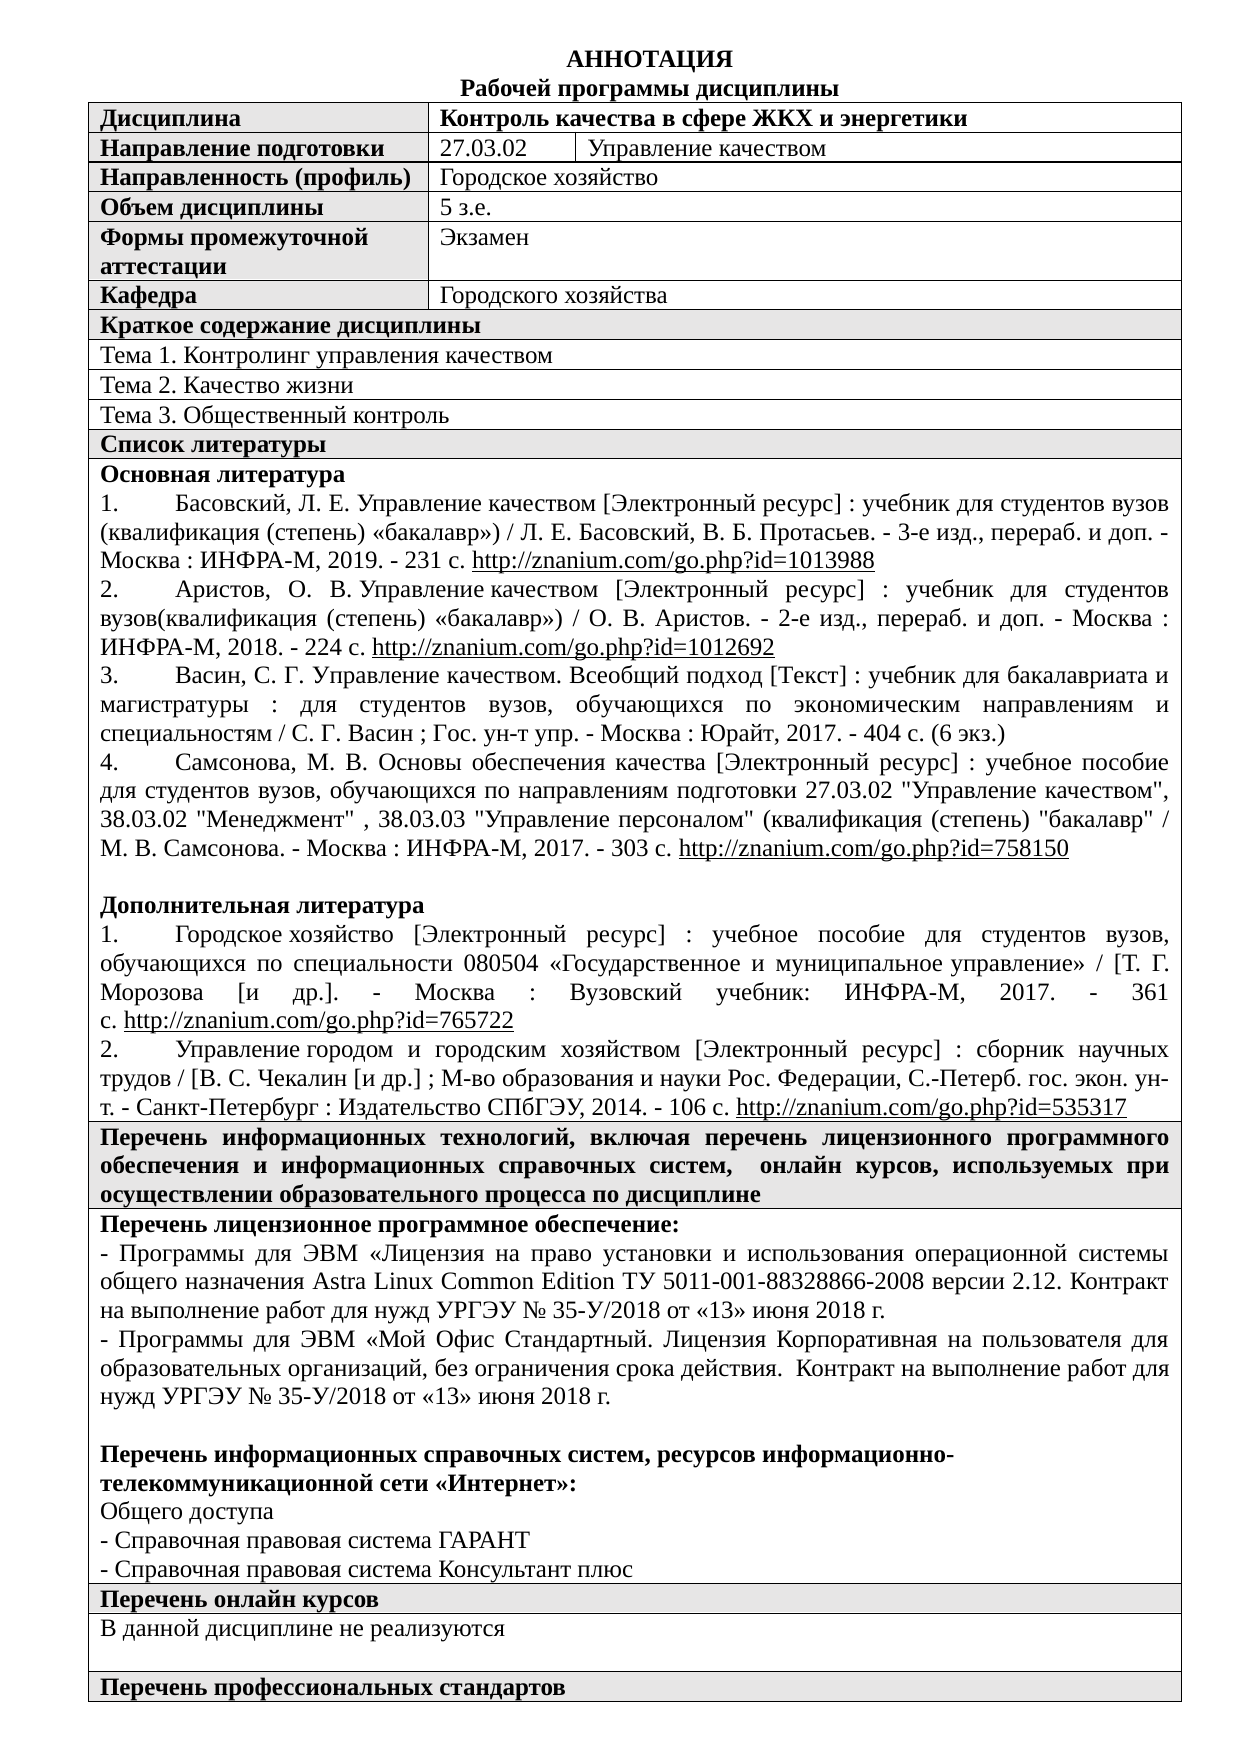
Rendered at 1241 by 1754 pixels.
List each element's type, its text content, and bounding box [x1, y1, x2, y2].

table_header Контроль качества в сфере ЖКХ и энергетики [429, 103, 1181, 132]
text Рабочей программы дисциплины [118, 73, 1181, 102]
table_cell Перечень информационных технологий, включая перечень лицензионного программного обеспечения и информационных справочных систем, онлайн курсов, используемых при осуществлении образовательного процесса по дисциплине [89, 1122, 1181, 1208]
table_cell Тема 2. Качество жизни [89, 370, 1181, 399]
table_cell Экзамен [429, 222, 1181, 279]
table_cell 27.03.02 [429, 133, 575, 161]
table_cell 5 з.е. [429, 192, 1181, 221]
table_cell Формы промежуточной аттестации [89, 222, 428, 279]
table_cell Список литературы [89, 430, 1181, 458]
table_cell Перечень профессиональных стандартов [89, 1672, 1181, 1701]
table_cell Направление подготовки [89, 133, 428, 161]
table_header Дисциплина [89, 103, 428, 132]
text АННОТАЦИЯ [118, 44, 1181, 73]
table_cell Перечень лицензионное программное обеспечение: - Программы для ЭВМ «Лицензия на право установки и использования операционной системы общего назначения Astra Linux Common Edition ТУ 5011-001-88328866-2008 версии 2.12. Контракт на выполнение работ для нужд УРГЭУ № 35-У/2018 от «13» июня 2018 г. - Программы для ЭВМ «Мой Офис Стандартный. Лицензия Корпоративная на пользователя для образовательных организаций, без ограничения срока действия. Контракт на выполнение работ для нужд УРГЭУ № 35-У/2018 от «13» июня 2018 г. Перечень информационных справочных систем, ресурсов информационно-телекоммуникационной сети «Интернет»: Общего доступа - Справочная правовая система ГАРАНТ - Справочная правовая система Консультант плюс [89, 1209, 1181, 1583]
table_cell Тема 3. Общественный контроль [89, 400, 1181, 428]
table_cell Объем дисциплины [89, 192, 428, 221]
table_cell Направленность (профиль) [89, 163, 428, 191]
table_cell Краткое содержание дисциплины [89, 310, 1181, 339]
table_cell Перечень онлайн курсов [89, 1584, 1181, 1612]
table_cell Управление качеством [576, 133, 1181, 161]
table_cell Городского хозяйства [429, 281, 1181, 309]
table_cell Кафедра [89, 281, 428, 309]
table_cell Тема 1. Контролинг управления качеством [89, 340, 1181, 369]
table_cell Городское хозяйство [429, 163, 1181, 191]
table_cell Основная литература Басовский, Л. Е. Управление качеством [Электронный ресурс] : учебник для студентов вузов (квалификация (степень) «бакалавр») / Л. Е. Басовский, В. Б. Протасьев. - 3-е изд., перераб. и доп. - Москва : ИНФРА-М, 2019. - 231 с. http://znanium.com/go.php?id=1013988 Аристов, О. В. Управление качеством [Электронный ресурс] : учебник для студентов вузов(квалификация (степень) «бакалавр») / О. В. Аристов. - 2-е изд., перераб. и доп. - Москва : ИНФРА-М, 2018. - 224 с. http://znanium.com/go.php?id=1012692 Васин, С. Г. Управление качеством. Всеобщий подход [Текст] : учебник для бакалавриата и магистратуры : для студентов вузов, обучающихся по экономическим направлениям и специальностям / С. Г. Васин ; Гос. ун-т упр. - Москва : Юрайт, 2017. - 404 с. (6 экз.) Самсонова, М. В. Основы обеспечения качества [Электронный ресурс] : учебное пособие для студентов вузов, обучающихся по направлениям подготовки 27.03.02 "Управление качеством", 38.03.02 "Менеджмент" , 38.03.03 "Управление персоналом" (квалификация (степень) "бакалавр" / М. В. Самсонова. - Москва : ИНФРА-М, 2017. - 303 с. http://znanium.com/go.php?id=758150 Дополнительная литература Городское хозяйство [Электронный ресурс] : учебное пособие для студентов вузов, обучающихся по специальности 080504 «Государственное и муниципальное управление» / [Т. Г. Морозова [и др.]. - Москва : Вузовский учебник: ИНФРА-М, 2017. - 361 с. http://znanium.com/go.php?id=765722 Управление городом и городским хозяйством [Электронный ресурс] : сборник научных трудов / [В. С. Чекалин [и др.] ; М-во образования и науки Рос. Федерации, С.-Петерб. гос. экон. ун-т. - Санкт-Петербург : Издательство СПбГЭУ, 2014. - 106 с. http://znanium.com/go.php?id=535317 [89, 459, 1181, 1121]
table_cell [89, 1614, 1181, 1671]
